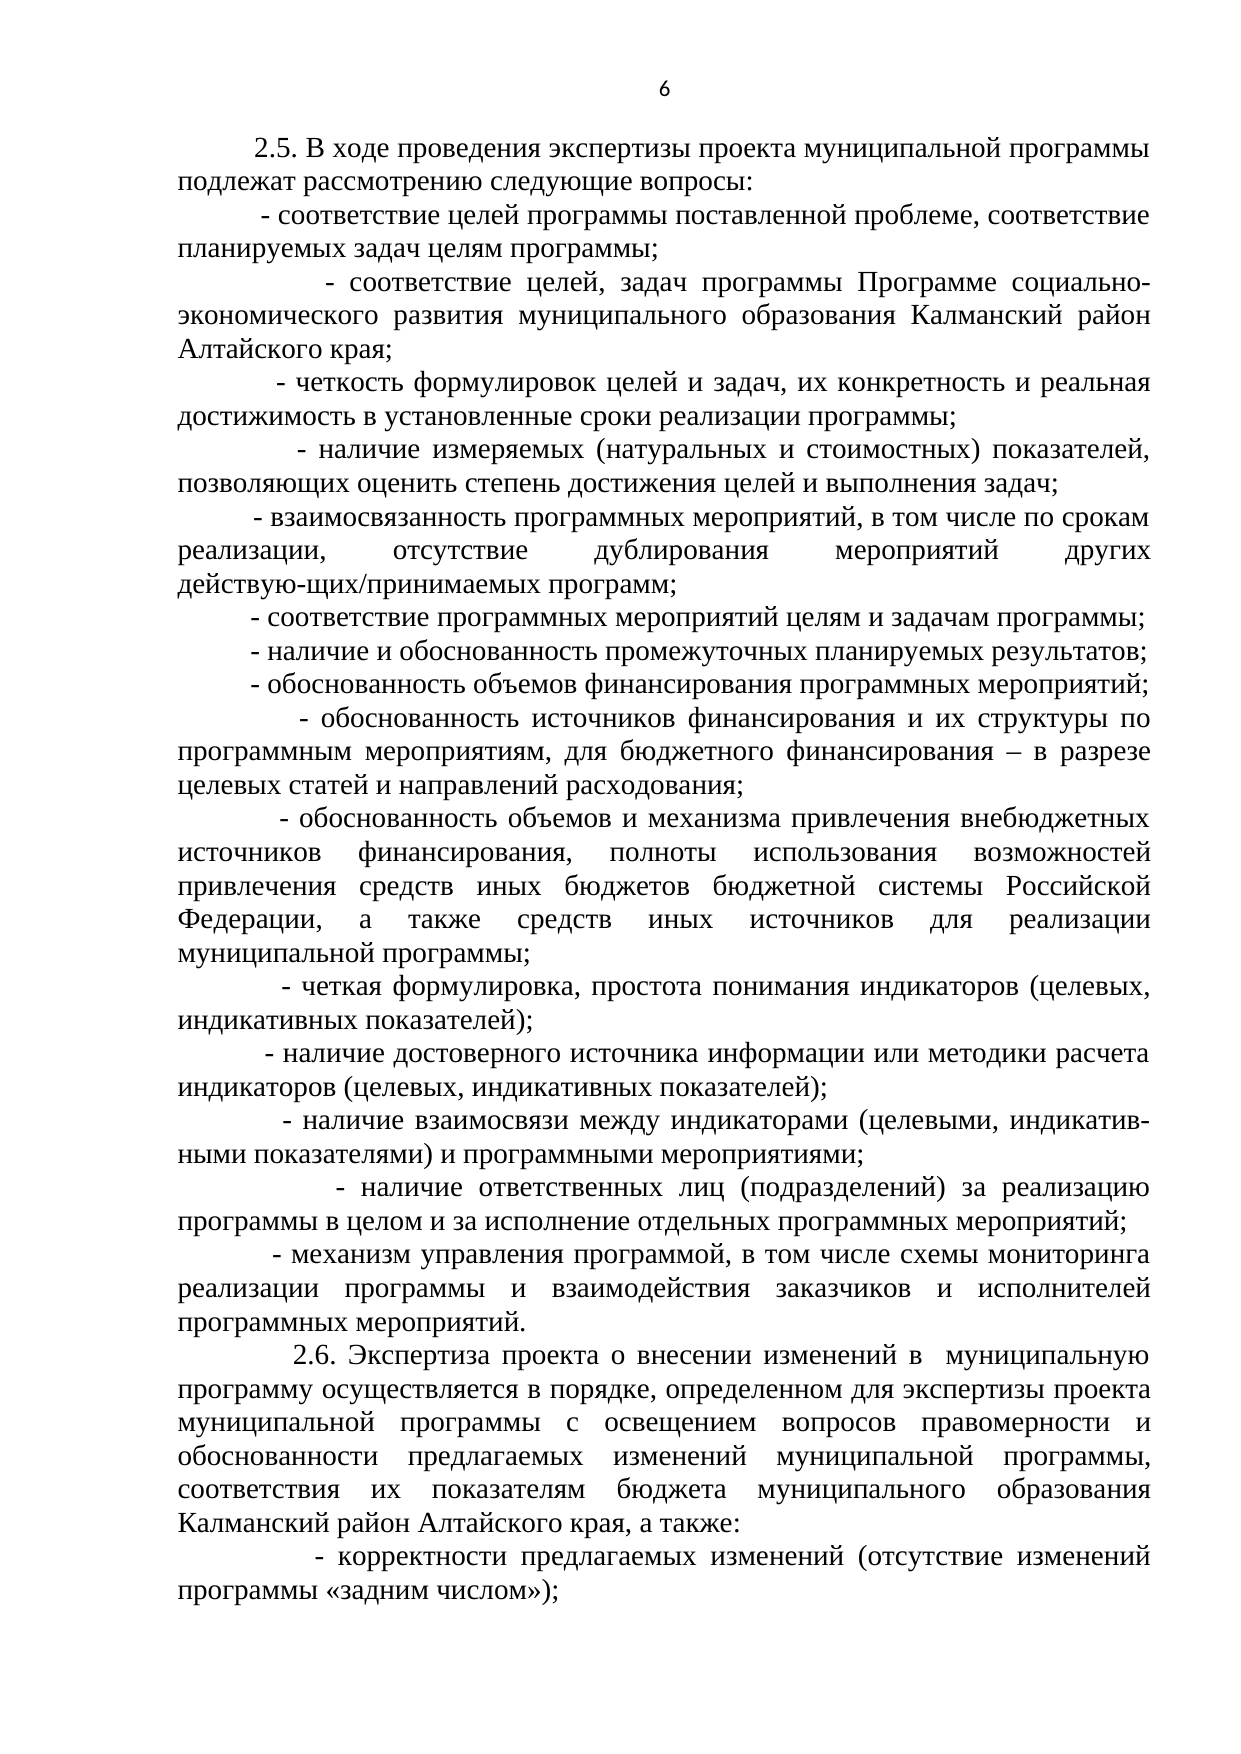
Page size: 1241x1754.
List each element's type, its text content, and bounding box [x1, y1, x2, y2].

text - механизм управления программой, в том числе схемы мониторинга реализации программы и взаимодействия заказчиков и исполнителей программных мероприятий. [177, 1237, 1152, 1337]
text 2.5. В ходе проведения экспертизы проекта муниципальной программы подлежат рассмотрению следующие вопросы: [177, 130, 1152, 197]
text - наличие ответственных лиц (подразделений) за реализацию программы в целом и за исполнение отдельных программных мероприятий; [177, 1169, 1152, 1237]
text - соответствие целей программы поставленной проблеме, соответствие планируемых задач целям программы; [177, 197, 1152, 264]
text - наличие достоверного источника информации или методики расчета индикаторов (целевых, индикативных показателей); [177, 1035, 1152, 1102]
text - четкая формулировка, простота понимания индикаторов (целевых, индикативных показателей); [177, 968, 1152, 1035]
text - наличие и обоснованность промежуточных планируемых результатов; [177, 633, 1152, 666]
text 2.6. Экспертиза проекта о внесении изменений в муниципальную программу осуществляется в порядке, определенном для экспертизы проекта муниципальной программы с освещением вопросов правомерности и обоснованности предлагаемых изменений муниципальной программы, соответствия их показателям бюджета муниципального образования Калманский район Алтайского края, а также: [177, 1337, 1152, 1538]
text - обоснованность источников финансирования и их структуры по программным мероприятиям, для бюджетного финансирования – в разрезе целевых статей и направлений расходования; [177, 700, 1152, 801]
text - обоснованность объемов и механизма привлечения внебюджетных источников финансирования, полноты использования возможностей привлечения средств иных бюджетов бюджетной системы Российской Федерации, а также средств иных источников для реализации муниципальной программы; [177, 801, 1152, 968]
text - обоснованность объемов финансирования программных мероприятий; [177, 666, 1152, 700]
text - наличие взаимосвязи между индикаторами (целевыми, индикатив-ными показателями) и программными мероприятиями; [177, 1102, 1152, 1169]
text - соответствие программных мероприятий целям и задачам программы; [177, 599, 1152, 633]
text - четкость формулировок целей и задач, их конкретность и реальная достижимость в установленные сроки реализации программы; [177, 364, 1152, 432]
text - взаимосвязанность программных мероприятий, в том числе по срокам реализации, отсутствие дублирования мероприятий других действую-щих/принимаемых программ; [177, 499, 1152, 599]
text - корректности предлагаемых изменений (отсутствие изменений программы «задним числом»); [177, 1538, 1152, 1606]
text - соответствие целей, задач программы Программе социально-экономического развития муниципального образования Калманский район Алтайского края; [177, 264, 1152, 364]
text - наличие измеряемых (натуральных и стоимостных) показателей, позволяющих оценить степень достижения целей и выполнения задач; [177, 432, 1152, 499]
